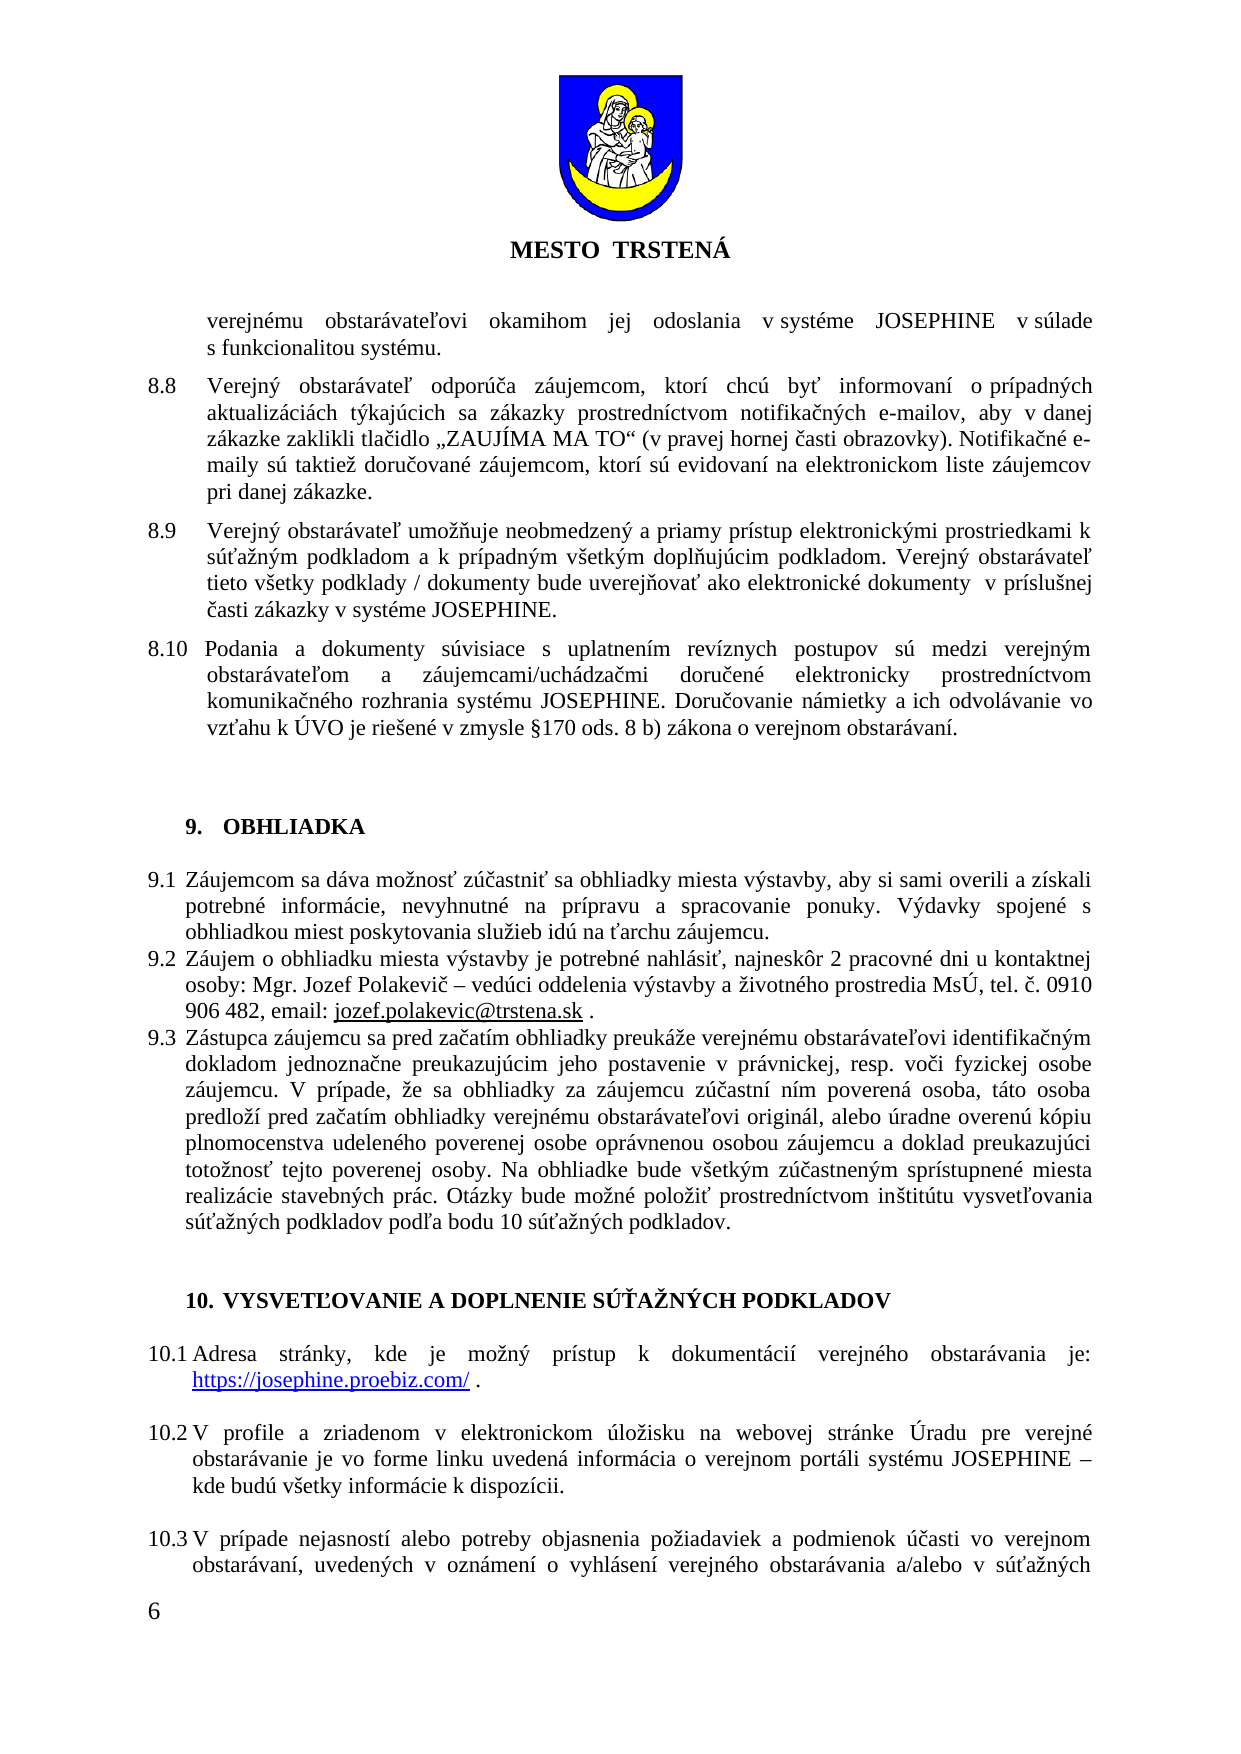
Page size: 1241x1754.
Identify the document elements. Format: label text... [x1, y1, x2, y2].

list Záujem o obhliadku miesta výstavby je potrebné nahlásiť, najneskôr 2 pracovné dni u kontaktnej osoby: Mgr. Jozef Polakevič – vedúci oddelenia výstavby a životného prostredia MsÚ, tel. č. 0910 906 482, email: jozef.polakevic@trstena.sk . [148, 945, 1093, 1024]
text 8.9 Verejný obstarávateľ umožňuje neobmedzený a priamy prístup elektronickými prostriedkami k súťažným podkladom a k prípadným všetkým doplňujúcim podkladom. Verejný obstarávateľ tieto všetky podklady / dokumenty bude uverejňovať ako elektronické dokumenty v príslušnej časti zákazky v systéme JOSEPHINE. [148, 517, 1093, 622]
list V profile a zriadenom v elektronickom úložisku na webovej stránke Úradu pre verejné obstarávanie je vo forme linku uvedená informácia o verejnom portáli systému JOSEPHINE – kde budú všetky informácie k dispozícii. [148, 1419, 1093, 1498]
list VYSVETĽOVANIE A DOPLNENIE SÚŤAŽNÝCH PODKLADOV [185, 1287, 1093, 1314]
list Obhliadka [185, 813, 1093, 839]
list Záujemcom sa dáva možnosť zúčastniť sa obhliadky miesta výstavby, aby si sami overili a získali potrebné informácie, nevyhnutné na prípravu a spracovanie ponuky. Výdavky spojené s obhliadkou miest poskytovania služieb idú na ťarchu záujemcu. [148, 866, 1093, 945]
picture [556, 73, 684, 222]
text 8.8 Verejný obstarávateľ odporúča záujemcom, ktorí chcú byť informovaní o prípadných aktualizáciách týkajúcich sa zákazky prostredníctvom notifikačných e-mailov, aby v danej zákazke zaklikli tlačidlo „ZAUJÍMA MA TO“ (v pravej hornej časti obrazovky). Notifikačné e-maily sú taktiež doručované záujemcom, ktorí sú evidovaní na elektronickom liste záujemcov pri danej zákazke. [148, 372, 1093, 504]
list Adresa stránky, kde je možný prístup k dokumentácií verejného obstarávania je: https://josephine.proebiz.com/ . [148, 1340, 1093, 1393]
text 8.10 Podania a dokumenty súvisiace s uplatnením revíznych postupov sú medzi verejným obstarávateľom a záujemcami/uchádzačmi doručené elektronicky prostredníctvom komunikačného rozhrania systému JOSEPHINE. Doručovanie námietky a ich odvolávanie vo vzťahu k ÚVO je riešené v zmysle §170 ods. 8 b) zákona o verejnom obstarávaní. [148, 635, 1093, 740]
list Zástupca záujemcu sa pred začatím obhliadky preukáže verejnému obstarávateľovi identifikačným dokladom jednoznačne preukazujúcim jeho postavenie v právnickej, resp. voči fyzickej osobe záujemcu. V prípade, že sa obhliadky za záujemcu zúčastní ním poverená osoba, táto osoba predloží pred začatím obhliadky verejnému obstarávateľovi originál, alebo úradne overenú kópiu plnomocenstva udeleného poverenej osobe oprávnenou osobou záujemcu a doklad preukazujúci totožnosť tejto poverenej osoby. Na obhliadke bude všetkým zúčastneným sprístupnené miesta realizácie stavebných prác. Otázky bude možné položiť prostredníctvom inštitútu vysvetľovania súťažných podkladov podľa bodu 10 súťažných podkladov. [148, 1024, 1093, 1235]
